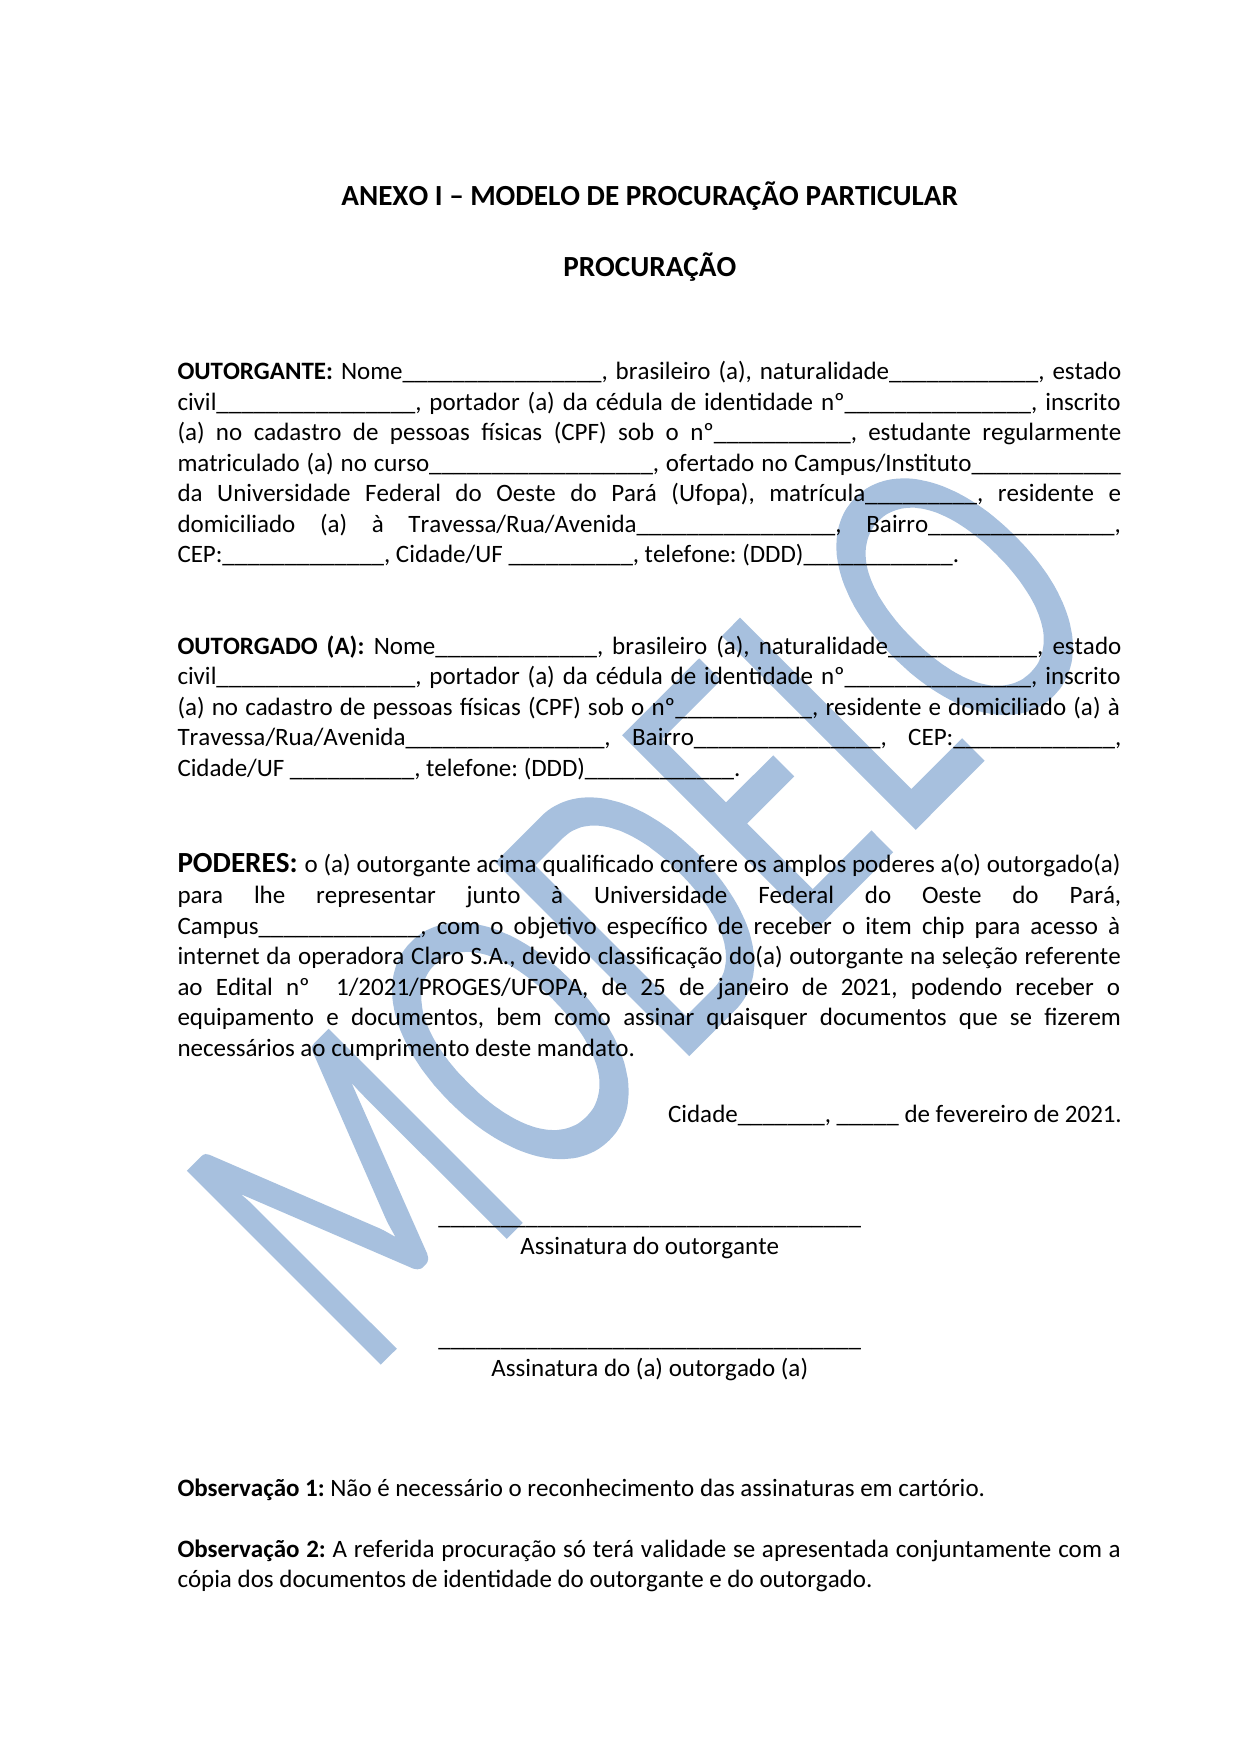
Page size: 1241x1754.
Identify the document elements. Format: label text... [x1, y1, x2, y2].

text Assinatura do (a) outorgado (a) [177, 1352, 1122, 1383]
text __________________________________ [177, 1200, 1122, 1230]
text PROCURAÇÃO [177, 248, 1122, 284]
text Observação 1: Não é necessário o reconhecimento das assinaturas em cartório. [177, 1472, 1122, 1502]
text PODERES: o (a) outorgante acima qualificado confere os amplos poderes a(o) outorgado(a) para lhe representar junto à Universidade Federal do Oeste do Pará, Campus_____________, com o objetivo específico de receber o item chip para acesso à internet da operadora Claro S.A., devido classificação do(a) outorgante na seleção referente ao Edital nº 1/2021/PROGES/UFOPA, de 25 de janeiro de 2021, podendo receber o equipamento e documentos, bem como assinar quaisquer documentos que se fizerem necessários ao cumprimento deste mandato. [177, 844, 1122, 1062]
text OUTORGADO (A): Nome_____________, brasileiro (a), naturalidade____________, estado civil________________, portador (a) da cédula de identidade nº_______________, inscrito (a) no cadastro de pessoas físicas (CPF) sob o nº___________, residente e domiciliado (a) à Travessa/Rua/Avenida________________, Bairro_______________, CEP:_____________, Cidade/UF __________, telefone: (DDD)____________. [177, 630, 1122, 783]
text Assinatura do outorgante [177, 1230, 1122, 1261]
text __________________________________ [177, 1322, 1122, 1352]
text Observação 2: A referida procuração só terá validade se apresentada conjuntamente com a cópia dos documentos de identidade do outorgante e do outorgado. [177, 1533, 1122, 1594]
text Cidade_______, _____ de fevereiro de 2021. [177, 1098, 1122, 1128]
text OUTORGANTE: Nome________________, brasileiro (a), naturalidade____________, estado civil________________, portador (a) da cédula de identidade nº_______________, inscrito (a) no cadastro de pessoas físicas (CPF) sob o nº___________, estudante regularmente matriculado (a) no curso__________________, ofertado no Campus/Instituto____________ da Universidade Federal do Oeste do Pará (Ufopa), matrícula_________, residente e domiciliado (a) à Travessa/Rua/Avenida________________, Bairro_______________, CEP:_____________, Cidade/UF __________, telefone: (DDD)____________. [177, 355, 1122, 569]
text ANEXO I – MODELO DE PROCURAÇÃO PARTICULAR [177, 177, 1122, 213]
